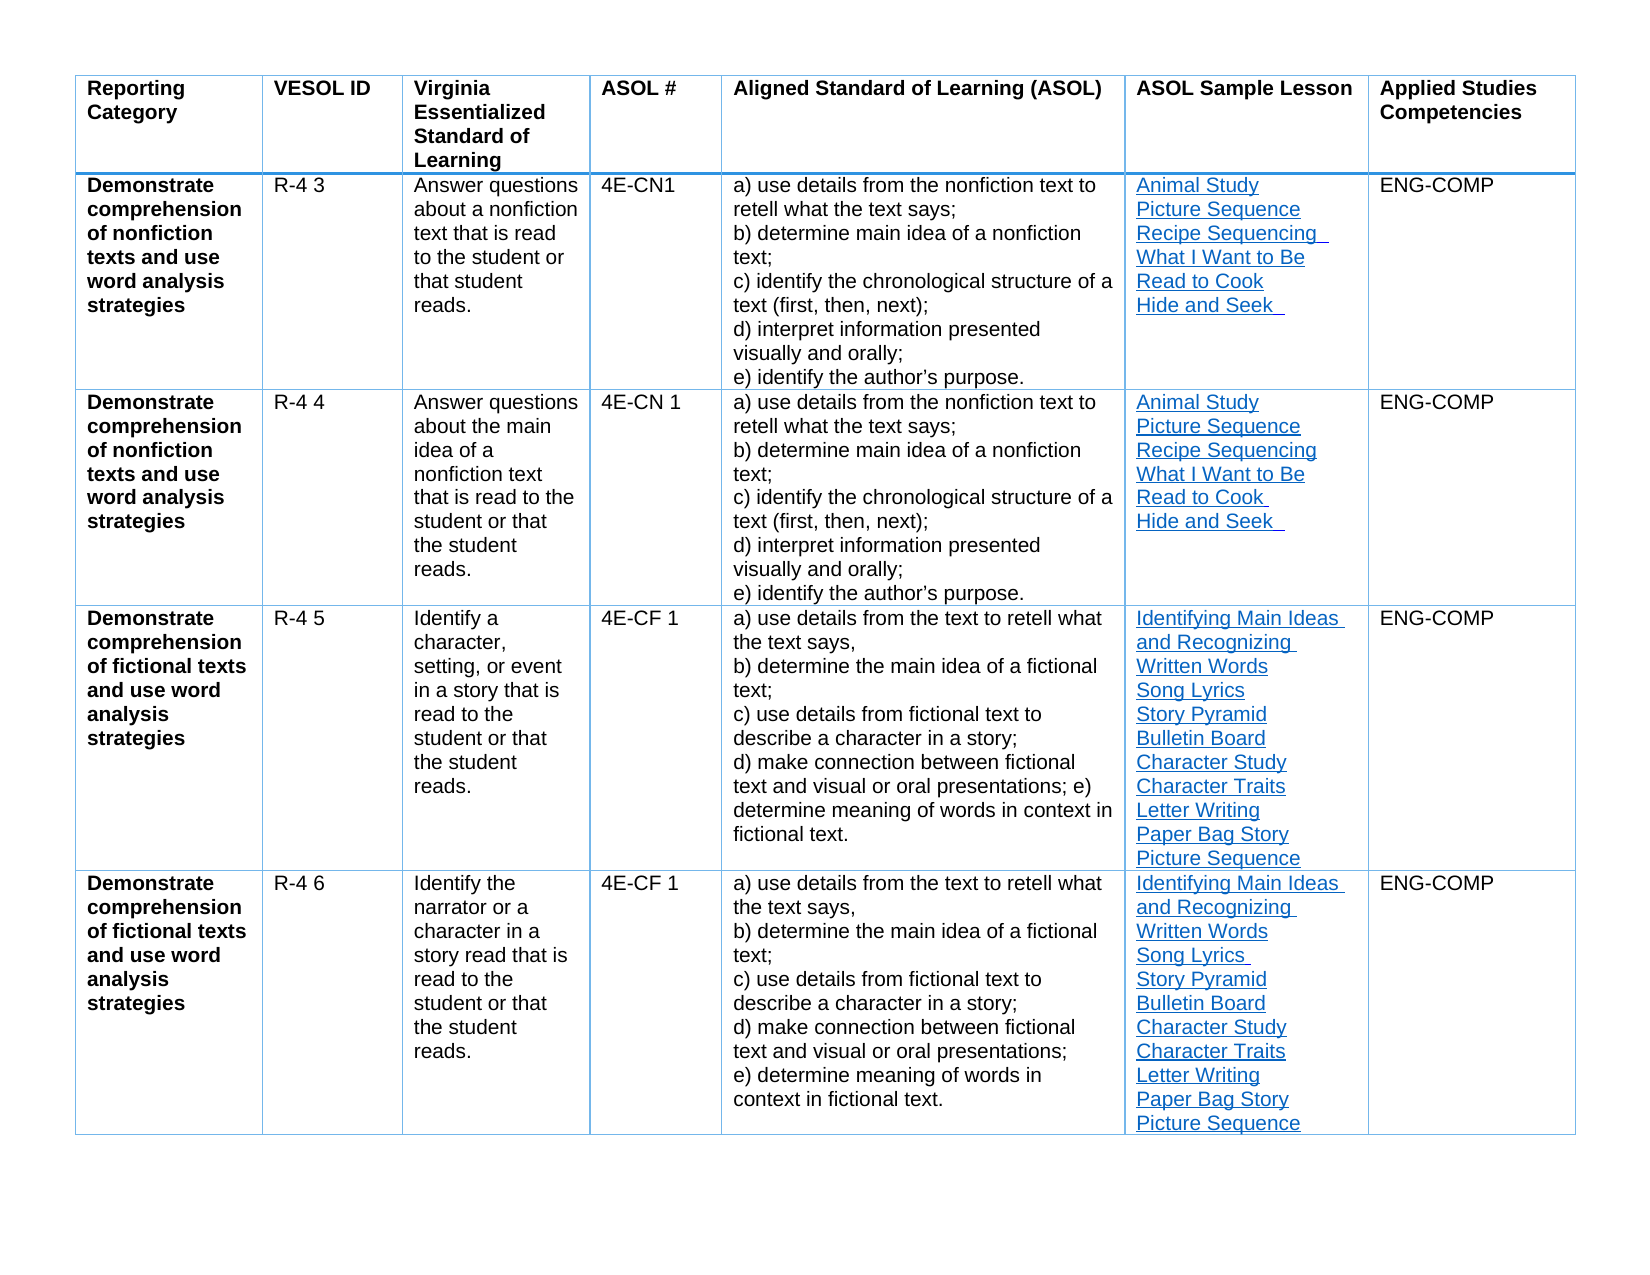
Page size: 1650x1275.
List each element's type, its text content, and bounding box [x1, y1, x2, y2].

table_cell 4E-CN 1 [591, 390, 721, 605]
table_cell a) use details from the text to retell what the text says, b) determine the main idea of a fictional text; c) use details from fictional text to describe a character in a story; d) make connection between fictional text and visual or oral presentations; e) determine meaning of words in context in fictional text. [722, 871, 1124, 1134]
table_cell ENG-COMP [1369, 175, 1575, 388]
table_cell a) use details from the text to retell what the text says, b) determine the main idea of a fictional text; c) use details from fictional text to describe a character in a story; d) make connection between fictional text and visual or oral presentations; e) determine meaning of words in context in fictional text. [722, 606, 1124, 870]
table_cell Identifying Main Ideas and Recognizing Written Words Song Lyrics Story Pyramid Bulletin Board Character Study Character Traits Letter Writing Paper Bag Story Picture Sequence [1126, 606, 1368, 870]
table_header Aligned Standard of Learning (ASOL) [722, 76, 1124, 172]
table_cell Identify the narrator or a character in a story read that is read to the student or that the student reads. [403, 871, 589, 1134]
table_cell Answer questions about a nonfiction text that is read to the student or that student reads. [403, 175, 589, 388]
table_cell Animal Study Picture Sequence Recipe Sequencing What I Want to Be Read to Cook Hide and Seek [1126, 175, 1368, 388]
table_header ASOL # [591, 76, 721, 172]
table_header ASOL Sample Lesson [1126, 76, 1368, 172]
table_cell Identifying Main Ideas and Recognizing Written Words Song Lyrics Story Pyramid Bulletin Board Character Study Character Traits Letter Writing Paper Bag Story Picture Sequence [1126, 871, 1368, 1134]
table_cell Animal Study Picture Sequence Recipe Sequencing What I Want to Be Read to Cook Hide and Seek [1126, 390, 1368, 605]
table_cell 4E-CF 1 [591, 871, 721, 1134]
table_cell 4E-CN1 [591, 175, 721, 388]
table_cell R-4 6 [263, 871, 402, 1134]
table_cell Demonstrate comprehension of fictional texts and use word analysis strategies [76, 606, 262, 870]
table_cell R-4 5 [263, 606, 402, 870]
table_header VESOL ID [263, 76, 402, 172]
table_cell Demonstrate comprehension of nonfiction texts and use word analysis strategies [76, 175, 262, 388]
table_cell Demonstrate comprehension of fictional texts and use word analysis strategies [76, 871, 262, 1134]
table_cell ENG-COMP [1369, 606, 1575, 870]
table_cell a) use details from the nonfiction text to retell what the text says; b) determine main idea of a nonfiction text; c) identify the chronological structure of a text (first, then, next); d) interpret information presented visually and orally; e) identify the author’s purpose. [722, 175, 1124, 388]
table_cell R-4 4 [263, 390, 402, 605]
table_header Reporting Category [76, 76, 262, 172]
table_header Virginia Essentialized Standard of Learning [403, 76, 589, 172]
table_cell Identify a character, setting, or event in a story that is read to the student or that the student reads. [403, 606, 589, 870]
table_cell Answer questions about the main idea of a nonfiction text that is read to the student or that the student reads. [403, 390, 589, 605]
table_cell ENG-COMP [1369, 871, 1575, 1134]
table_header Applied Studies Competencies [1369, 76, 1575, 172]
table_cell a) use details from the nonfiction text to retell what the text says; b) determine main idea of a nonfiction text; c) identify the chronological structure of a text (first, then, next); d) interpret information presented visually and orally; e) identify the author’s purpose. [722, 390, 1124, 605]
table_cell Demonstrate comprehension of nonfiction texts and use word analysis strategies [76, 390, 262, 605]
table_cell 4E-CF 1 [591, 606, 721, 870]
table_cell ENG-COMP [1369, 390, 1575, 605]
table_cell R-4 3 [263, 175, 402, 388]
